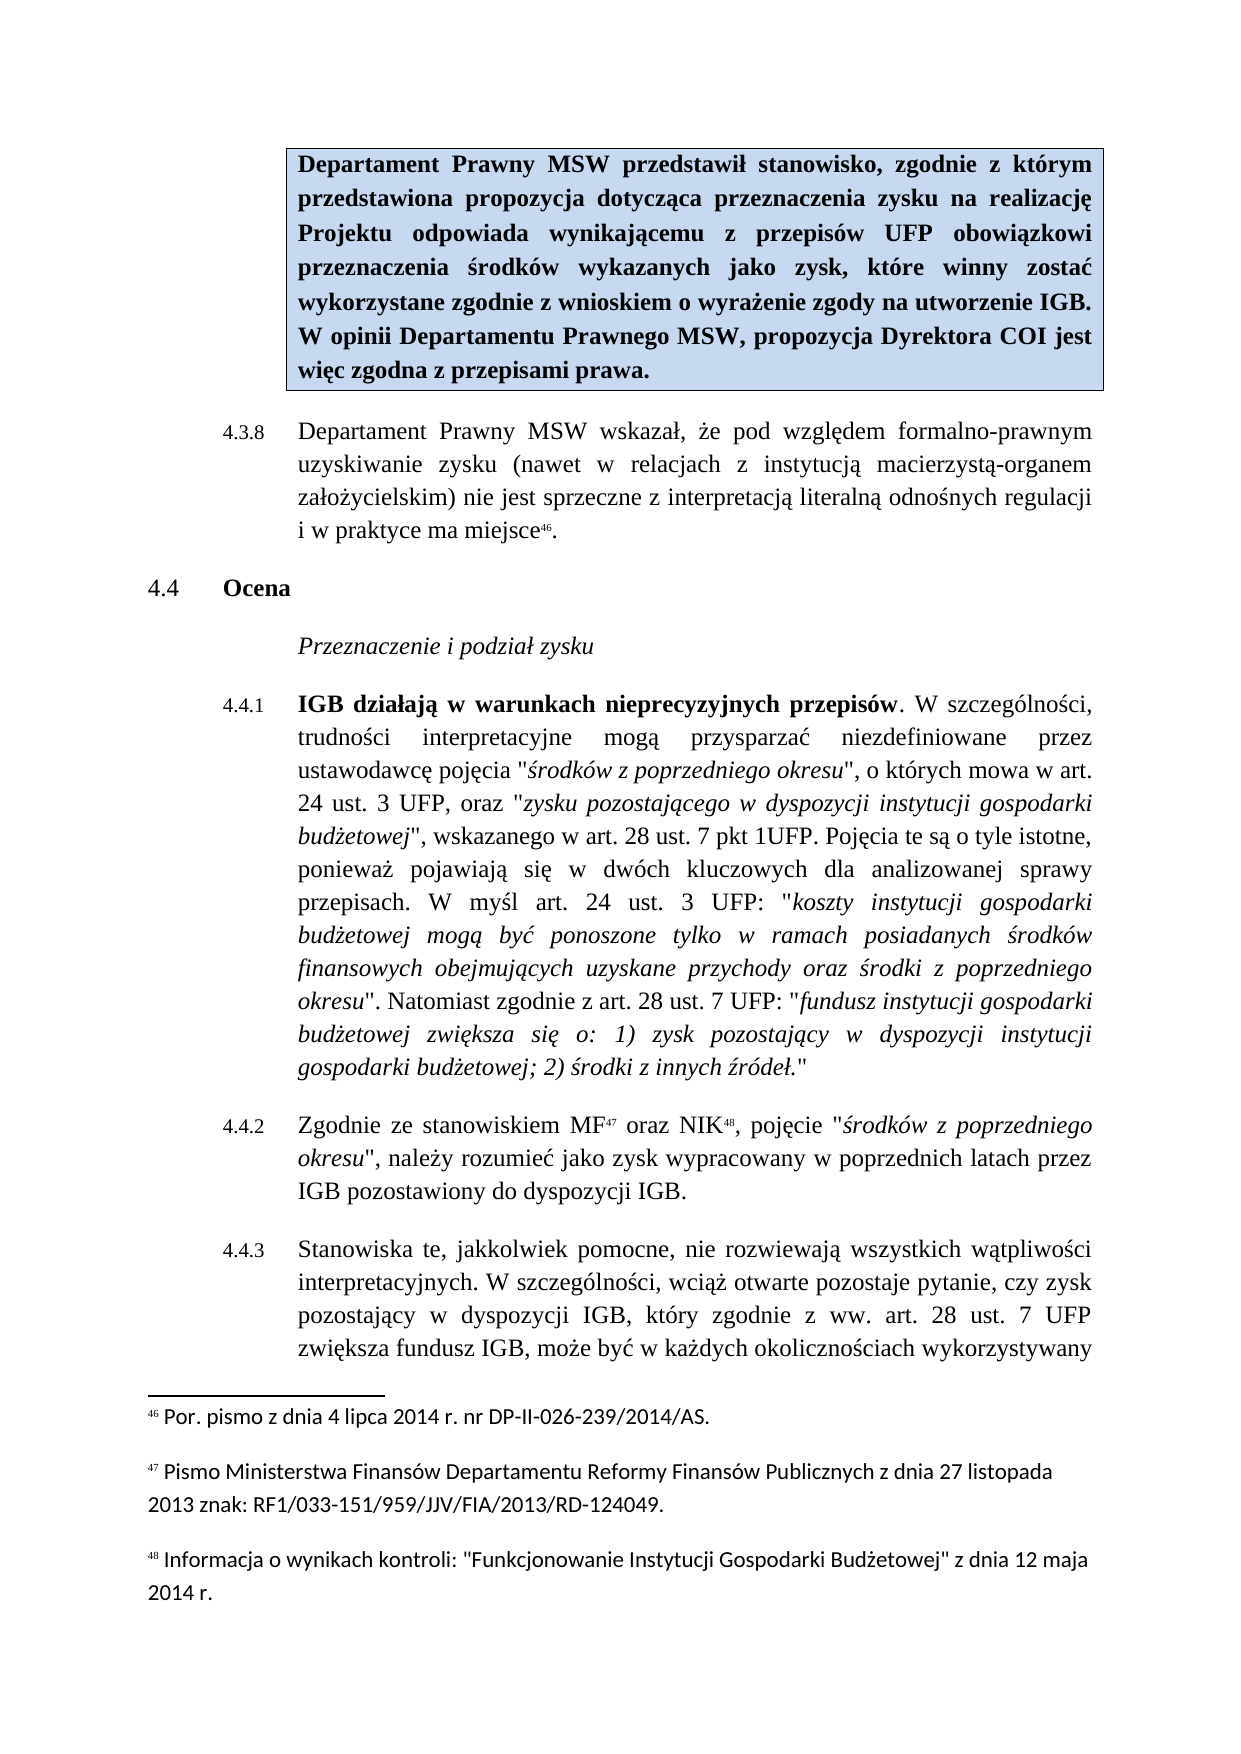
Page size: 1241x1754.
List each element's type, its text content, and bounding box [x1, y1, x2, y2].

text Zgodnie ze stanowiskiem MF oraz NIK, pojęcie "środków z poprzedniego okresu", należy rozumieć jako zysk wypracowany w poprzednich latach przez IGB pozostawiony do dyspozycji IGB. [223, 1110, 1093, 1205]
text IGB działają w warunkach nieprecyzyjnych przepisów. W szczególności, trudności interpretacyjne mogą przysparzać niezdefiniowane przez ustawodawcę pojęcia "środków z poprzedniego okresu", o których mowa w art. 24 ust. 3 UFP, oraz "zysku pozostającego w dyspozycji instytucji gospodarki budżetowej", wskazanego w art. 28 ust. 7 pkt 1UFP. Pojęcia te są o tyle istotne, ponieważ pojawiają się w dwóch kluczowych dla analizowanej sprawy przepisach. W myśl art. 24 ust. 3 UFP: "koszty instytucji gospodarki budżetowej mogą być ponoszone tylko w ramach posiadanych środków finansowych obejmujących uzyskane przychody oraz środki z poprzedniego okresu". Natomiast zgodnie z art. 28 ust. 7 UFP: "fundusz instytucji gospodarki budżetowej zwiększa się o: 1) zysk pozostający w dyspozycji instytucji gospodarki budżetowej; 2) środki z innych źródeł." [223, 689, 1093, 1081]
table_header Departament Prawny MSW przedstawił stanowisko, zgodnie z którym przedstawiona propozycja dotycząca przeznaczenia zysku na realizację Projektu odpowiada wynikającemu z przepisów UFP obowiązkowi przeznaczenia środków wykazanych jako zysk, które winny zostać wykorzystane zgodnie z wnioskiem o wyrażenie zgody na utworzenie IGB. W opinii Departamentu Prawnego MSW, propozycja Dyrektora COI jest więc zgodna z przepisami prawa. [287, 149, 1103, 390]
text Departament Prawny MSW wskazał, że pod względem formalno-prawnym uzyskiwanie zysku (nawet w relacjach z instytucją macierzystą-organem założycielskim) nie jest sprzeczne z interpretacją literalną odnośnych regulacji i w praktyce ma miejsce. [223, 416, 1093, 544]
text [223, 1234, 1093, 1362]
list Przeznaczenie i podział zysku [298, 631, 1093, 660]
text Ocena [148, 573, 1093, 602]
